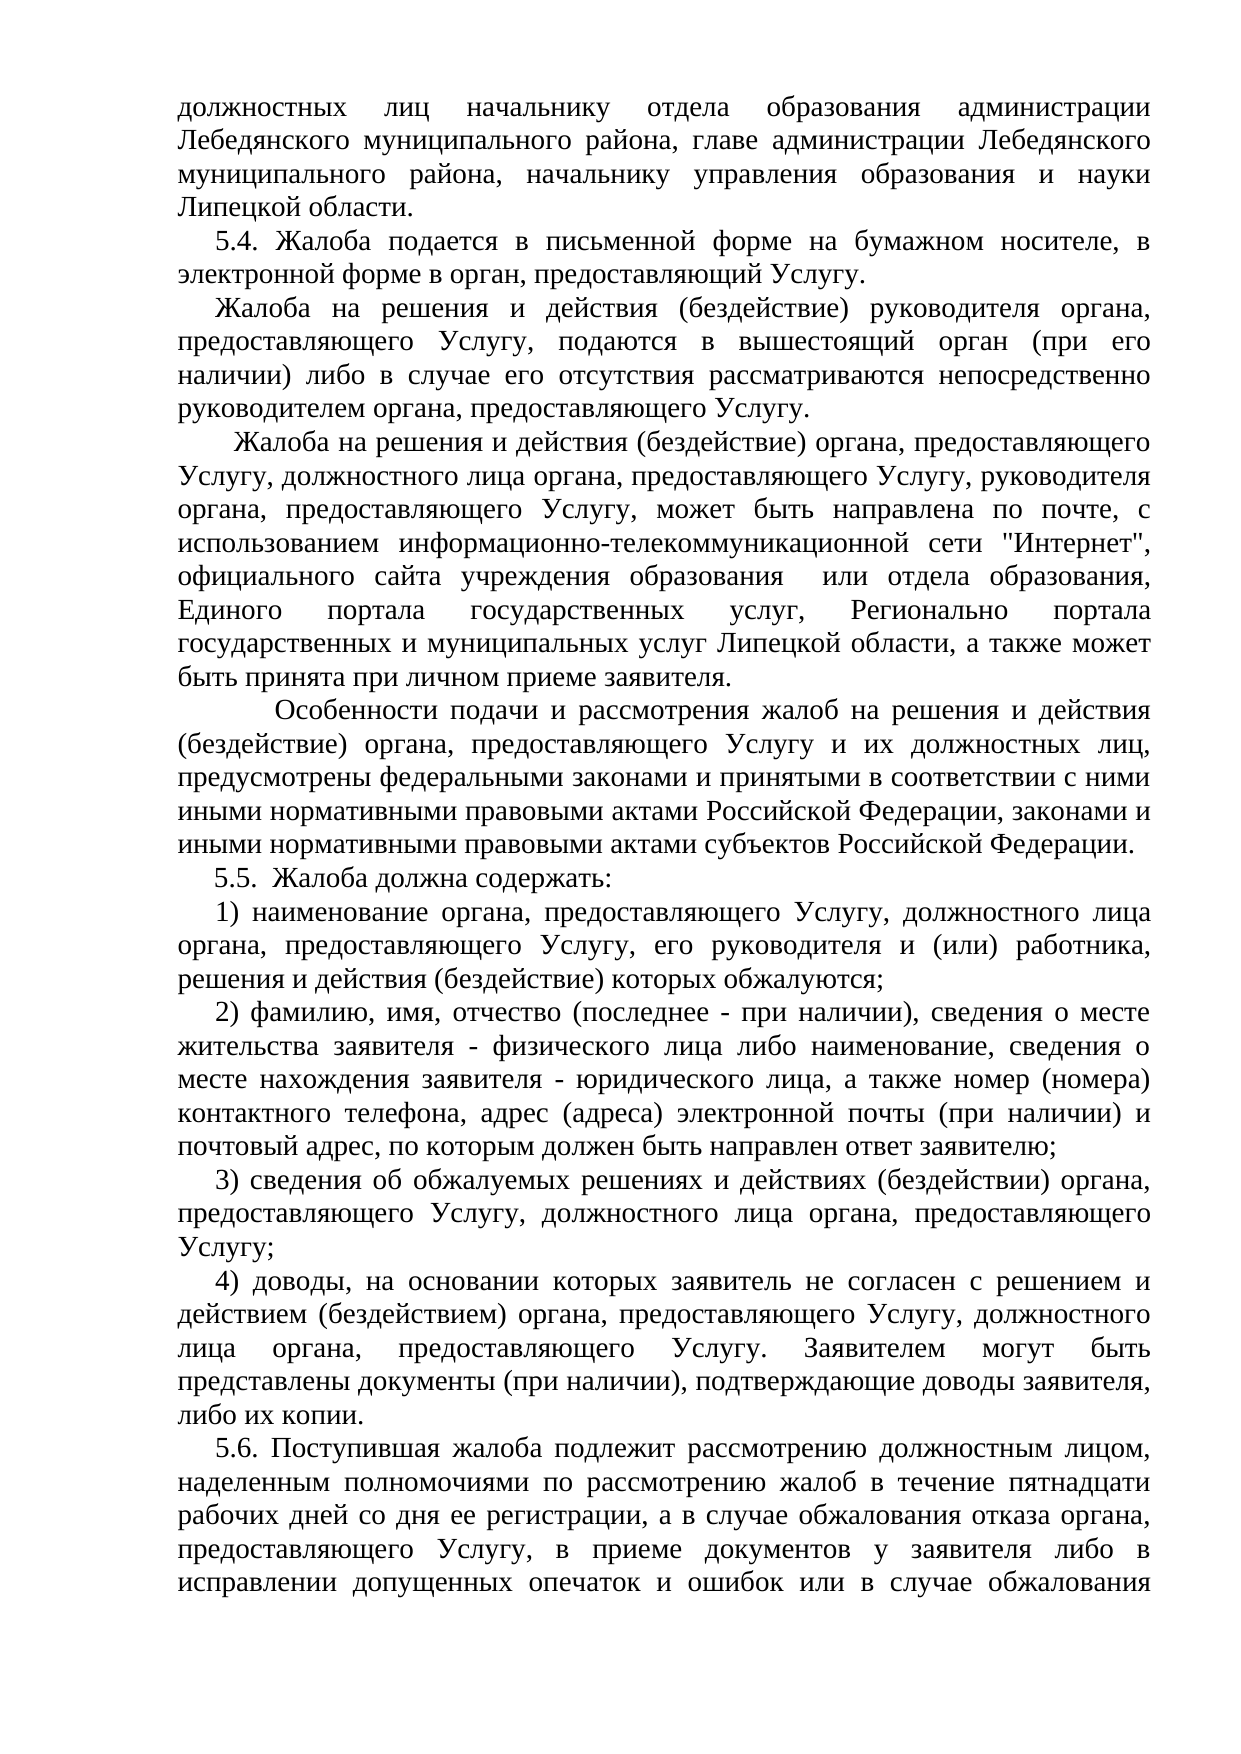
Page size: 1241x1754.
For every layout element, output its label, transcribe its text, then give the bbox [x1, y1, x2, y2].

list Жалоба на решения и действия (бездействие) руководителя органа, предоставляющего Услугу, подаются в вышестоящий орган (при его наличии) либо в случае его отсутствия рассматриваются непосредственно руководителем органа, предоставляющего Услугу. [177, 290, 1152, 424]
list 4) доводы, на основании которых заявитель не согласен с решением и действием (бездействием) органа, предоставляющего Услугу, должностного лица органа, предоставляющего Услугу. Заявителем могут быть представлены документы (при наличии), подтверждающие доводы заявителя, либо их копии. [177, 1263, 1152, 1430]
text Жалоба на решения и действия (бездействие) органа, предоставляющего Услугу, должностного лица органа, предоставляющего Услугу, руководителя органа, предоставляющего Услугу, может быть направлена по почте, с использованием информационно-телекоммуникационной сети "Интернет", официального сайта учреждения образования или отдела образования, Единого портала государственных услуг, Регионально портала государственных и муниципальных услуг Липецкой области, а также может быть принята при личном приеме заявителя. [177, 424, 1152, 692]
list 1) наименование органа, предоставляющего Услугу, должностного лица органа, предоставляющего Услугу, его руководителя и (или) работника, решения и действия (бездействие) которых обжалуются; [177, 894, 1152, 994]
list 3) сведения об обжалуемых решениях и действиях (бездействии) органа, предоставляющего Услугу, должностного лица органа, предоставляющего Услугу; [177, 1162, 1152, 1263]
list Особенности подачи и рассмотрения жалоб на решения и действия (бездействие) органа, предоставляющего Услугу и их должностных лиц, предусмотрены федеральными законами и принятыми в соответствии с ними иными нормативными правовыми актами Российской Федерации, законами и иными нормативными правовыми актами субъектов Российской Федерации. [177, 692, 1152, 860]
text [177, 89, 1152, 223]
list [177, 1430, 1152, 1598]
list 5.5. Жалоба должна содержать: [177, 860, 1152, 894]
list 5.4. Жалоба подается в письменной форме на бумажном носителе, в электронной форме в орган, предоставляющий Услугу. [177, 223, 1152, 290]
list 2) фамилию, имя, отчество (последнее - при наличии), сведения о месте жительства заявителя - физического лица либо наименование, сведения о месте нахождения заявителя - юридического лица, а также номер (номера) контактного телефона, адрес (адреса) электронной почты (при наличии) и почтовый адрес, по которым должен быть направлен ответ заявителю; [177, 994, 1152, 1162]
